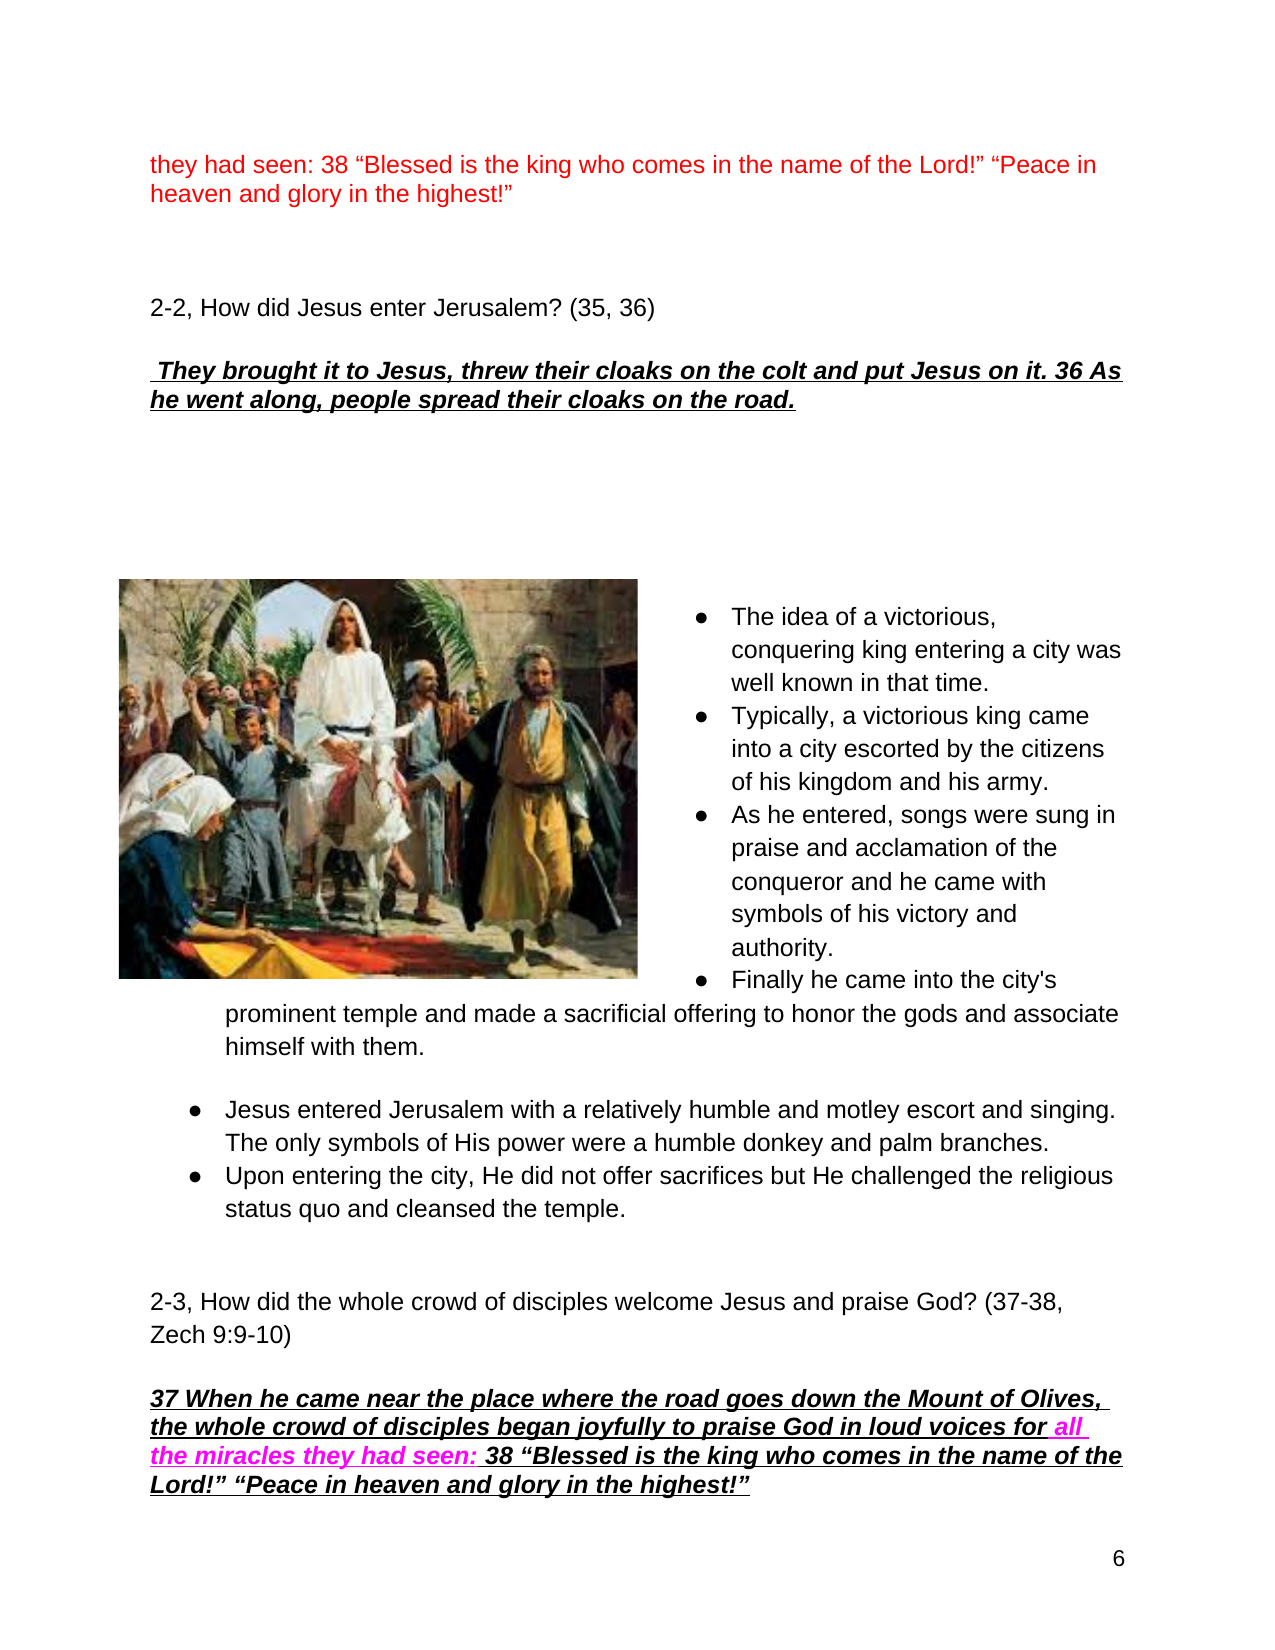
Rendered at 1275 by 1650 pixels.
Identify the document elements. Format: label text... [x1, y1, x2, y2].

text They brought it to Jesus, threw their cloaks on the colt and put Jesus on it. 36 As he went along, people spread their cloaks on the road. [796, 356, 1125, 413]
list As he entered, songs were sung in praise and acclamation of the conqueror and he came with symbols of his victory and authority. [638, 800, 1125, 961]
picture [118, 579, 638, 979]
list The idea of a victorious, conquering king entering a city was well known in that time. [638, 602, 1125, 697]
text 2-2, How did Jesus enter Jerusalem? (35, 36) [150, 293, 1125, 322]
list Typically, a victorious king came into a city escorted by the citizens of his kingdom and his army. [638, 701, 1125, 796]
text 2-3, How did the whole crowd of disciples welcome Jesus and praise God? (37-38, Zech 9:9-10) [150, 1287, 1125, 1349]
list Jesus entered Jerusalem with a relatively humble and motley escort and singing. The only symbols of His power were a humble donkey and palm branches. [187, 1095, 1125, 1157]
list Upon entering the city, He did not offer sacrifices but He challenged the religious status quo and cleansed the temple. [187, 1161, 1125, 1223]
list Finally he came into the city's prominent temple and made a sacrificial offering to honor the gods and associate himself with them. [187, 966, 1125, 1060]
